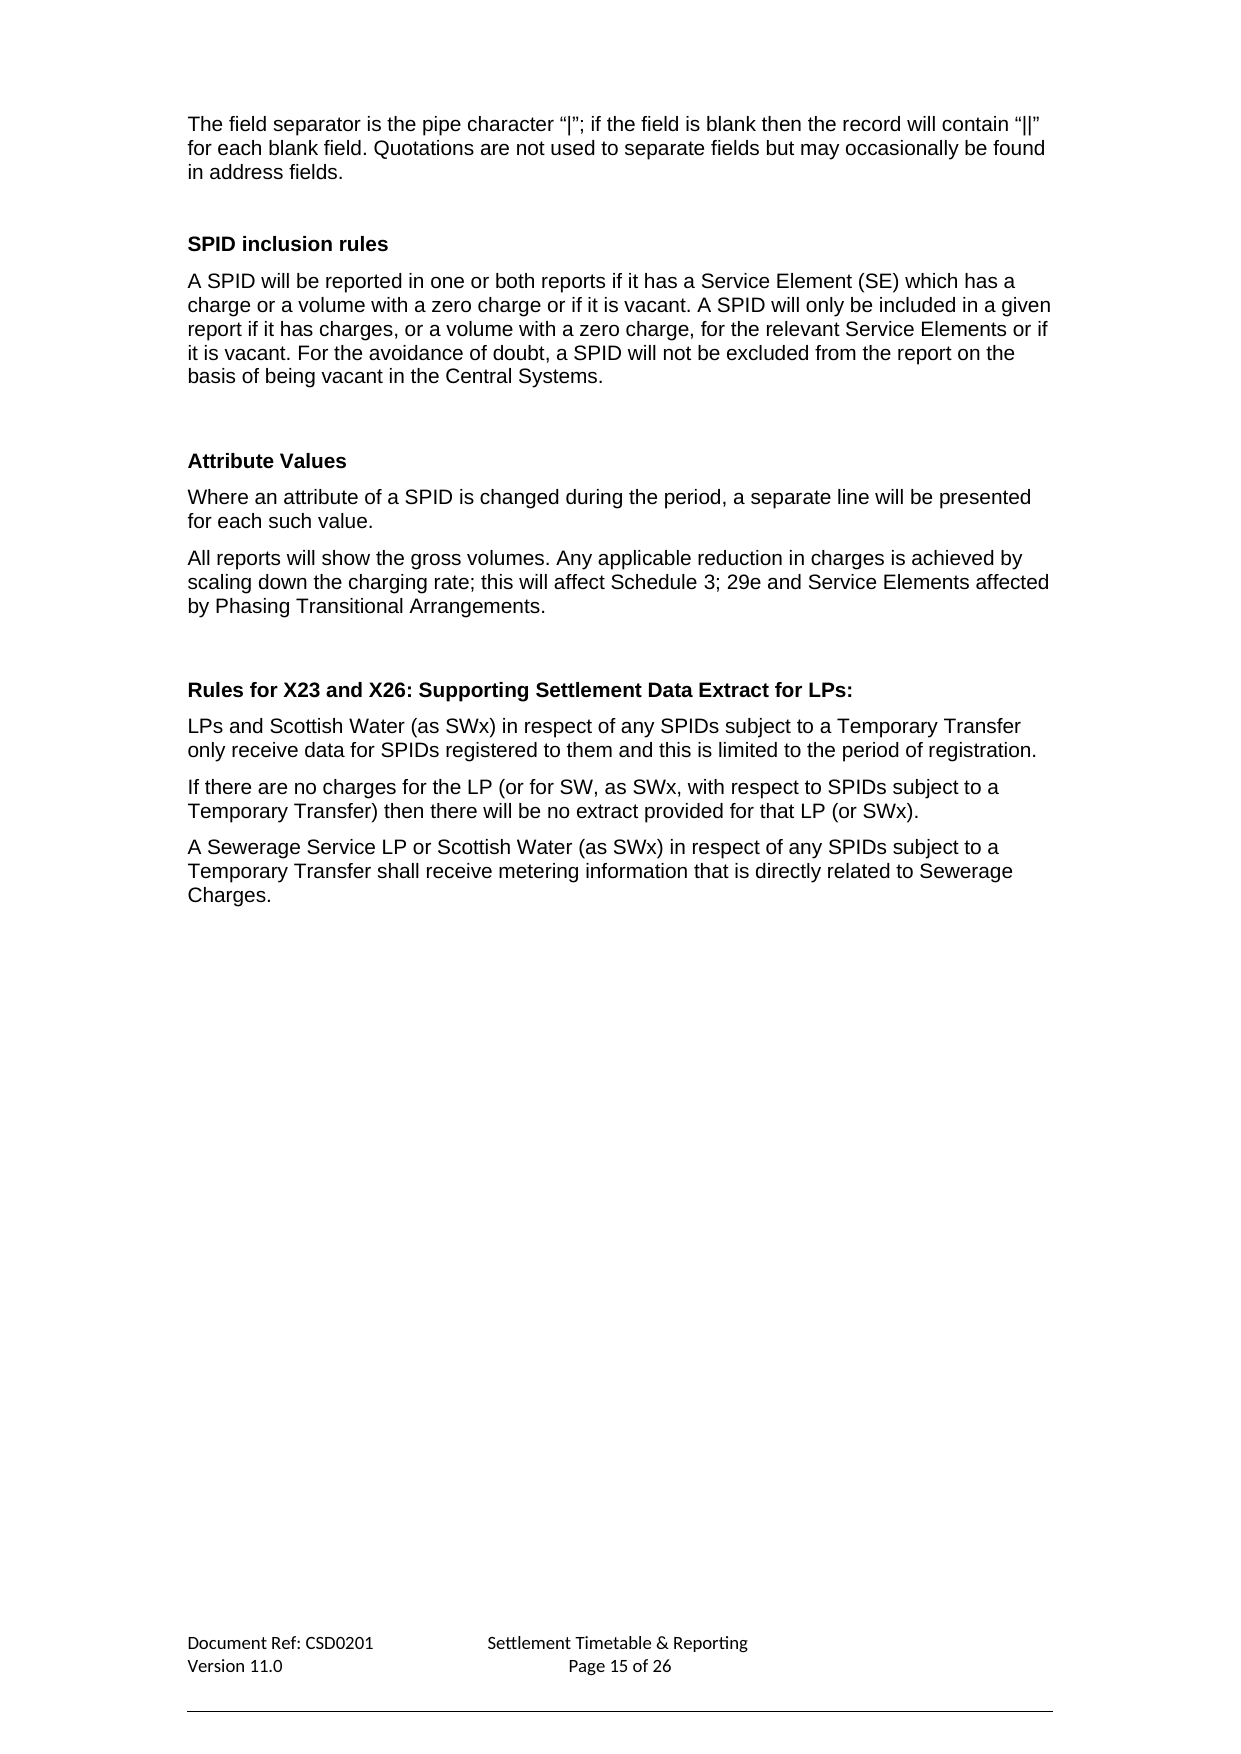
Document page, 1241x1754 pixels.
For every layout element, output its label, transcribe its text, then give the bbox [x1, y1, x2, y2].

text The field separator is the pipe character “|”; if the field is blank then the record will contain “||” for each blank field. Quotations are not used to separate fields but may occasionally be found in address fields. [187, 112, 1053, 184]
text LPs and Scottish Water (as SWx) in respect of any SPIDs subject to a Temporary Transfer only receive data for SPIDs registered to them and this is limited to the period of registration. [187, 714, 1053, 762]
text SPID inclusion rules [187, 232, 1053, 256]
text If there are no charges for the LP (or for SW, as SWx, with respect to SPIDs subject to a Temporary Transfer) then there will be no extract provided for that LP (or SWx). [187, 775, 1053, 823]
text A SPID will be reported in one or both reports if it has a Service Element (SE) which has a charge or a volume with a zero charge or if it is vacant. A SPID will only be included in a given report if it has charges, or a volume with a zero charge, for the relevant Service Elements or if it is vacant. For the avoidance of doubt, a SPID will not be excluded from the report on the basis of being vacant in the Central Systems. [187, 268, 1053, 388]
text All reports will show the gross volumes. Any applicable reduction in charges is achieved by scaling down the charging rate; this will affect Schedule 3; 29e and Service Elements affected by Phasing Transitional Arrangements. [187, 546, 1053, 617]
text Attribute Values [187, 449, 1053, 473]
text Where an attribute of a SPID is changed during the period, a separate line will be presented for each such value. [187, 485, 1053, 533]
text Rules for X23 and X26: Supporting Settlement Data Extract for LPs: [187, 678, 1053, 702]
text A Sewerage Service LP or Scottish Water (as SWx) in respect of any SPIDs subject to a Temporary Transfer shall receive metering information that is directly related to Sewerage Charges. [187, 835, 1053, 907]
